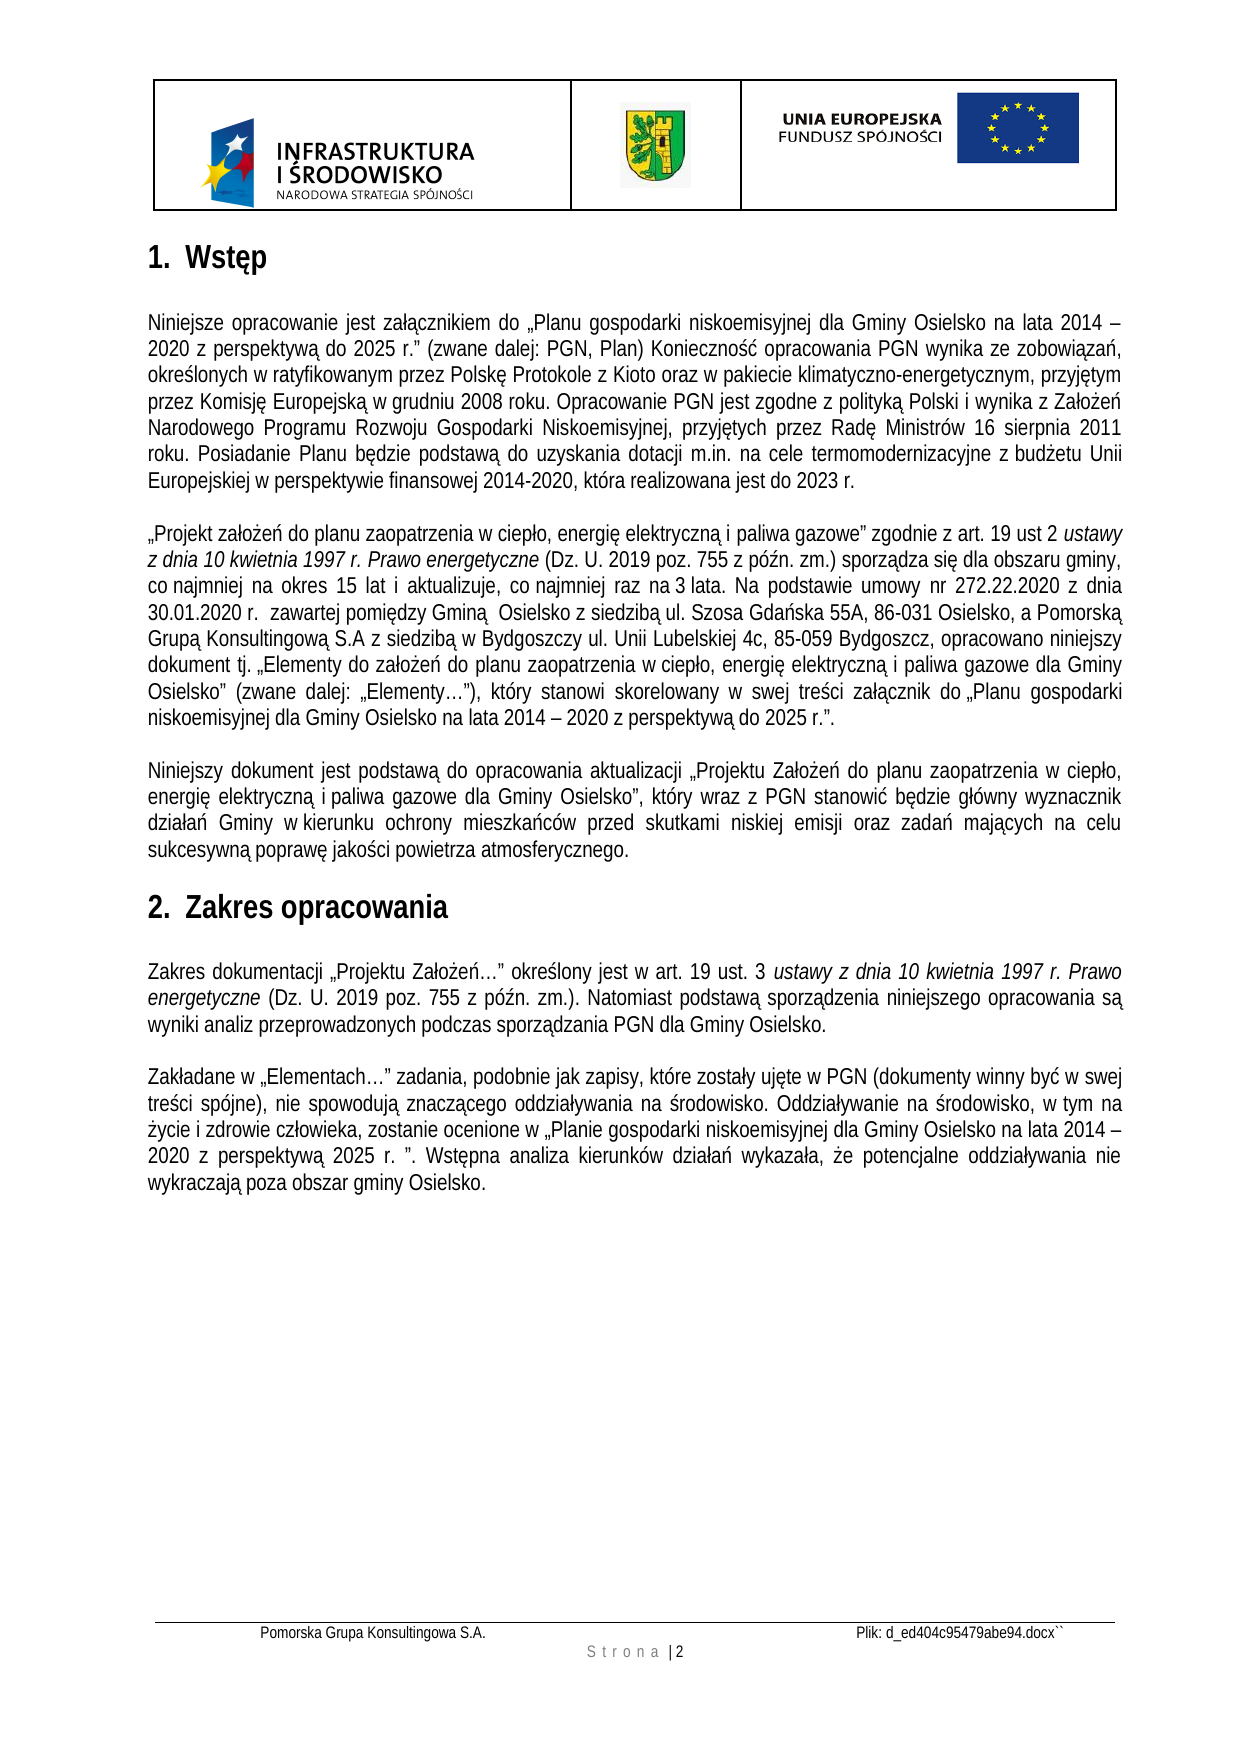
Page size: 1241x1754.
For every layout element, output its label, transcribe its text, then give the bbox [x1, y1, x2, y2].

text „Projekt założeń do planu zaopatrzenia w ciepło, energię elektryczną i paliwa gazowe” zgodnie z art. 19 ust 2 ustawy z dnia 10 kwietnia 1997 r. Prawo energetyczne (Dz. U. 2019 poz. 755 z późn. zm.) sporządza się dla obszaru gminy, co najmniej na okres 15 lat i aktualizuje, co najmniej raz na 3 lata. Na podstawie umowy nr 272.22.2020 z dnia 30.01.2020 r. zawartej pomiędzy Gminą Osielsko z siedzibą ul. Szosa Gdańska 55A, 86-031 Osielsko, a Pomorską Grupą Konsultingową S.A z siedzibą w Bydgoszczy ul. Unii Lubelskiej 4c, 85-059 Bydgoszcz, opracowano niniejszy dokument tj. „Elementy do założeń do planu zaopatrzenia w ciepło, energię elektryczną i paliwa gazowe dla Gminy Osielsko” (zwane dalej: „Elementy…”), który stanowi skorelowany w swej treści załącznik do „Planu gospodarki niskoemisyjnej dla Gminy Osielsko na lata 2014 – 2020 z perspektywą do 2025 r.”. [148, 519, 1122, 730]
subtitle Wstęp [148, 238, 1122, 276]
text Niniejszy dokument jest podstawą do opracowania aktualizacji „Projektu Założeń do planu zaopatrzenia w ciepło, energię elektryczną i paliwa gazowe dla Gminy Osielsko”, który wraz z PGN stanowić będzie główny wyznacznik działań Gminy w kierunku ochrony mieszkańców przed skutkami niskiej emisji oraz zadań mających na celu sukcesywną poprawę jakości powietrza atmosferycznego. [148, 757, 1122, 862]
picture [747, 81, 1109, 173]
text Niniejsze opracowanie jest załącznikiem do „Planu gospodarki niskoemisyjnej dla Gminy Osielsko na lata 2014 – 2020 z perspektywą do 2025 r.” (zwane dalej: PGN, Plan) Konieczność opracowania PGN wynika ze zobowiązań, określonych w ratyfikowanym przez Polskę Protokole z Kioto oraz w pakiecie klimatyczno-energetycznym, przyjętym przez Komisję Europejską w grudniu 2008 roku. Opracowanie PGN jest zgodne z polityką Polski i wynika z Założeń Narodowego Programu Rozwoju Gospodarki Niskoemisyjnej, przyjętych przez Radę Ministrów 16 sierpnia 2011 roku. Posiadanie Planu będzie podstawą do uzyskania dotacji m.in. na cele termomodernizacyjne z budżetu Unii Europejskiej w perspektywie finansowej 2014-2020, która realizowana jest do 2023 r. [148, 309, 1122, 493]
text Zakres dokumentacji „Projektu Założeń…” określony jest w art. 19 ust. 3 ustawy z dnia 10 kwietnia 1997 r. Prawo energetyczne (Dz. U. 2019 poz. 755 z późn. zm.). Natomiast podstawą sporządzenia niniejszego opracowania są wyniki analiz przeprowadzonych podczas sporządzania PGN dla Gminy Osielsko. [148, 958, 1122, 1037]
subtitle Zakres opracowania [148, 887, 1122, 925]
text Zakładane w „Elementach…” zadania, podobnie jak zapisy, które zostały ujęte w PGN (dokumenty winny być w swej treści spójne), nie spowodują znaczącego oddziaływania na środowisko. Oddziaływanie na środowisko, w tym na życie i zdrowie człowieka, zostanie ocenione w „Planie gospodarki niskoemisyjnej dla Gminy Osielsko na lata 2014 – 2020 z perspektywą 2025 r. ”. Wstępna analiza kierunków działań wykazała, że potencjalne oddziaływania nie wykraczają poza obszar gminy Osielsko. [148, 1063, 1122, 1195]
picture [620, 102, 691, 188]
picture [156, 110, 518, 209]
